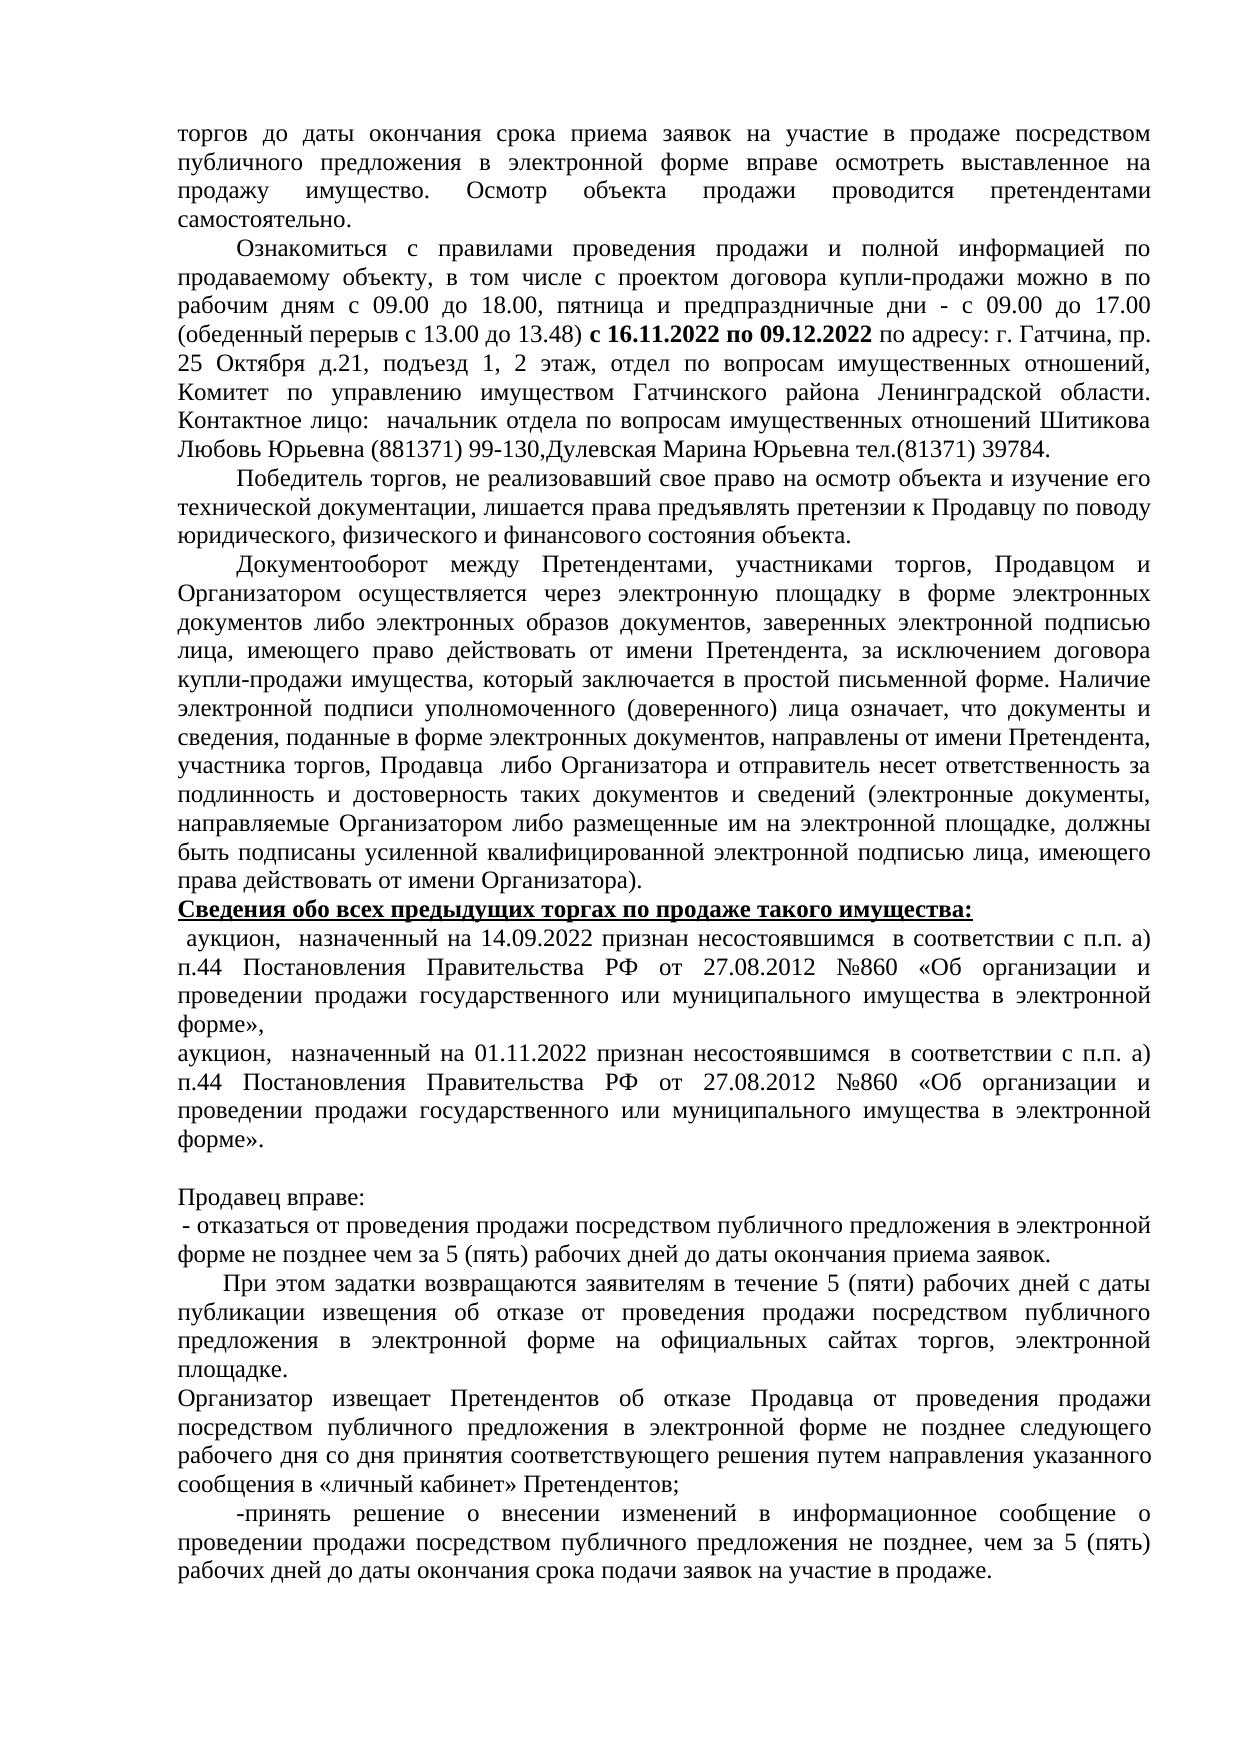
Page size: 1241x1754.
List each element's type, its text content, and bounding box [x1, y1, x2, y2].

text Ознакомиться с правилами проведения продажи и полной информацией по продаваемому объекту, в том числе с проектом договора купли-продажи можно в по рабочим дням с 09.00 до 18.00, пятница и предпраздничные дни - с 09.00 до 17.00 (обеденный перерыв с 13.00 до 13.48) с 16.11.2022 по 09.12.2022 по адресу: г. Гатчина, пр. 25 Октября д.21, подъезд 1, 2 этаж, отдел по вопросам имущественных отношений, Комитет по управлению имуществом Гатчинского района Ленинградской области. Контактное лицо: начальник отдела по вопросам имущественных отношений Шитикова Любовь Юрьевна (881371) 99-130,Дулевская Марина Юрьевна тел.(81371) 39784. [177, 233, 1152, 463]
text При этом задатки возвращаются заявителям в течение 5 (пяти) рабочих дней с даты публикации извещения об отказе от проведения продажи посредством публичного предложения в электронной форме на официальных сайтах торгов, электронной площадке. [89, 1268, 1152, 1383]
text Сведения обо всех предыдущих торгах по продаже такого имущества: [177, 894, 1152, 923]
text аукцион, назначенный на 01.11.2022 признан несостоявшимся в соответствии с п.п. а) п.44 Постановления Правительства РФ от 27.08.2012 №860 «Об организации и проведении продажи государственного или муниципального имущества в электронной форме». [177, 1038, 1152, 1153]
text Продавец вправе: [177, 1182, 1152, 1211]
text -принять решение о внесении изменений в информационное сообщение о проведении продажи посредством публичного предложения не позднее, чем за 5 (пять) рабочих дней до даты окончания срока подачи заявок на участие в продаже. [177, 1498, 1152, 1584]
text Документооборот между Претендентами, участниками торгов, Продавцом и Организатором осуществляется через электронную площадку в форме электронных документов либо электронных образов документов, заверенных электронной подписью лица, имеющего право действовать от имени Претендента, за исключением договора купли-продажи имущества, который заключается в простой письменной форме. Наличие электронной подписи уполномоченного (доверенного) лица означает, что документы и сведения, поданные в форме электронных документов, направлены от имени Претендента, участника торгов, Продавца либо Организатора и отправитель несет ответственность за подлинность и достоверность таких документов и сведений (электронные документы, направляемые Организатором либо размещенные им на электронной площадке, должны быть подписаны усиленной квалифицированной электронной подписью лица, имеющего права действовать от имени Организатора). [177, 549, 1152, 894]
text Организатор извещает Претендентов об отказе Продавца от проведения продажи посредством публичного предложения в электронной форме не позднее следующего рабочего дня со дня принятия соответствующего решения путем направления указанного сообщения в «личный кабинет» Претендентов; [177, 1383, 1152, 1498]
text Победитель торгов, не реализовавший свое право на осмотр объекта и изучение его технической документации, лишается права предъявлять претензии к Продавцу по поводу юридического, физического и финансового состояния объекта. [177, 463, 1152, 549]
text аукцион, назначенный на 14.09.2022 признан несостоявшимся в соответствии с п.п. а) п.44 Постановления Правительства РФ от 27.08.2012 №860 «Об организации и проведении продажи государственного или муниципального имущества в электронной форме», [177, 923, 1152, 1038]
text - отказаться от проведения продажи посредством публичного предложения в электронной форме не позднее чем за 5 (пять) рабочих дней до даты окончания приема заявок. [89, 1211, 1152, 1268]
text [177, 118, 1152, 233]
